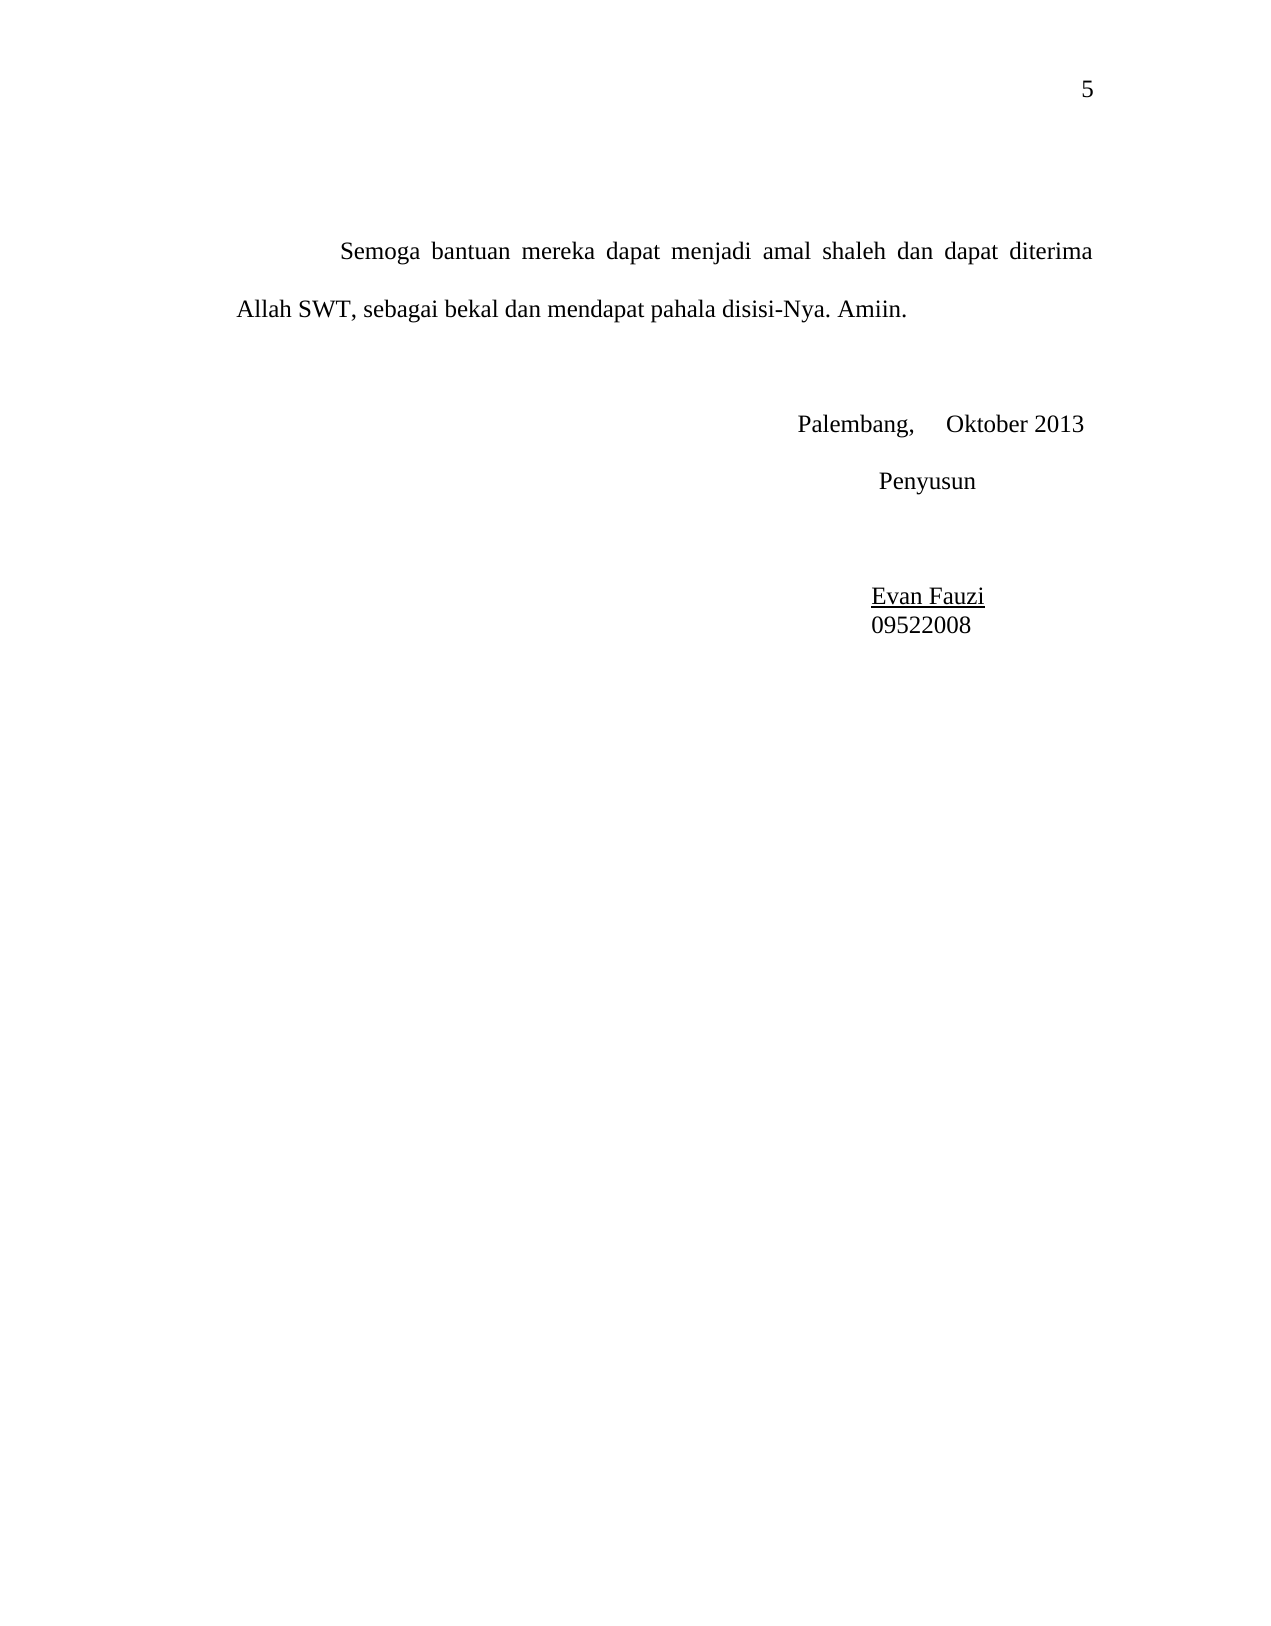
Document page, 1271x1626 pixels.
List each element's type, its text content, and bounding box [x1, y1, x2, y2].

text Evan Fauzi [236, 581, 1094, 610]
text Semoga bantuan mereka dapat menjadi amal shaleh dan dapat diterima Allah SWT, sebagai bekal dan mendapat pahala disisi-Nya. Amiin. [236, 236, 1094, 322]
text Penyusun [236, 466, 1094, 495]
text Palembang, Oktober 2013 [236, 409, 1094, 437]
text 09522008 [236, 610, 1094, 639]
